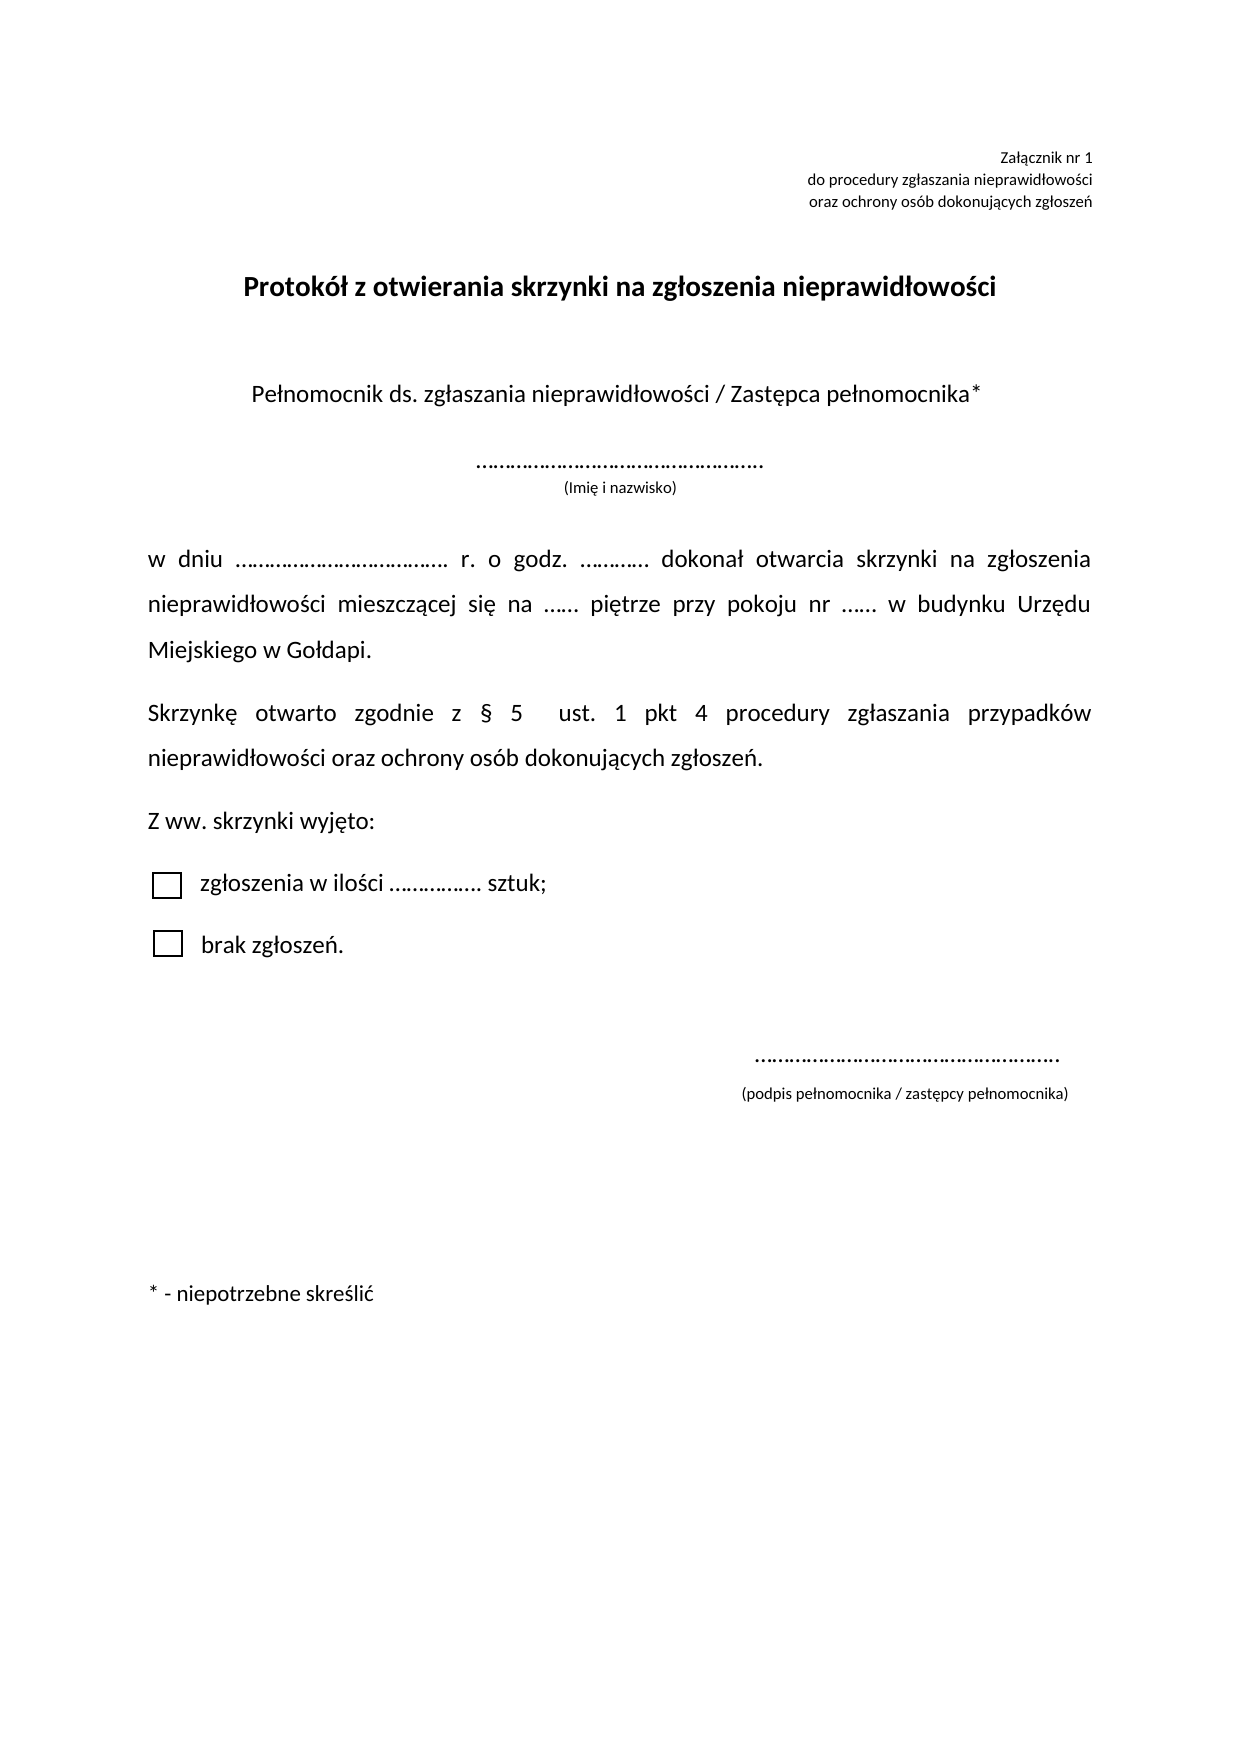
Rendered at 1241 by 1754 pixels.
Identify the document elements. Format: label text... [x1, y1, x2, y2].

text Załącznik nr 1 do procedury zgłaszania nieprawidłowości [148, 148, 1093, 190]
text zgłoszenia w ilości ……………. sztuk; [148, 867, 1093, 898]
text * - niepotrzebne skreślić [148, 1279, 1093, 1307]
list …………………………………………….. [223, 1038, 1093, 1068]
text Skrzynkę otwarto zgodnie z § 5 ust. 1 pkt 4 procedury zgłaszania przypadków nieprawidłowości oraz ochrony osób dokonujących zgłoszeń. [148, 697, 1093, 773]
text (Imię i nazwisko) [148, 477, 1093, 498]
text brak zgłoszeń. [148, 930, 1093, 960]
text oraz ochrony osób dokonujących zgłoszeń [148, 191, 1093, 212]
text Protokół z otwierania skrzynki na zgłoszenia nieprawidłowości [148, 268, 1093, 304]
text w dniu ………………………………. r. o godz. ………… dokonał otwarcia skrzynki na zgłoszenia nieprawidłowości mieszczącej się na …… piętrze przy pokoju nr …… w budynku Urzędu Miejskiego w Gołdapi. [148, 543, 1093, 665]
text Z ww. skrzynki wyjęto: [148, 805, 1093, 835]
list (podpis pełnomocnika / zastępcy pełnomocnika) [223, 1083, 1093, 1104]
text Pełnomocnik ds. zgłaszania nieprawidłowości / Zastępca pełnomocnika* ………………………………………….. [148, 378, 1093, 475]
